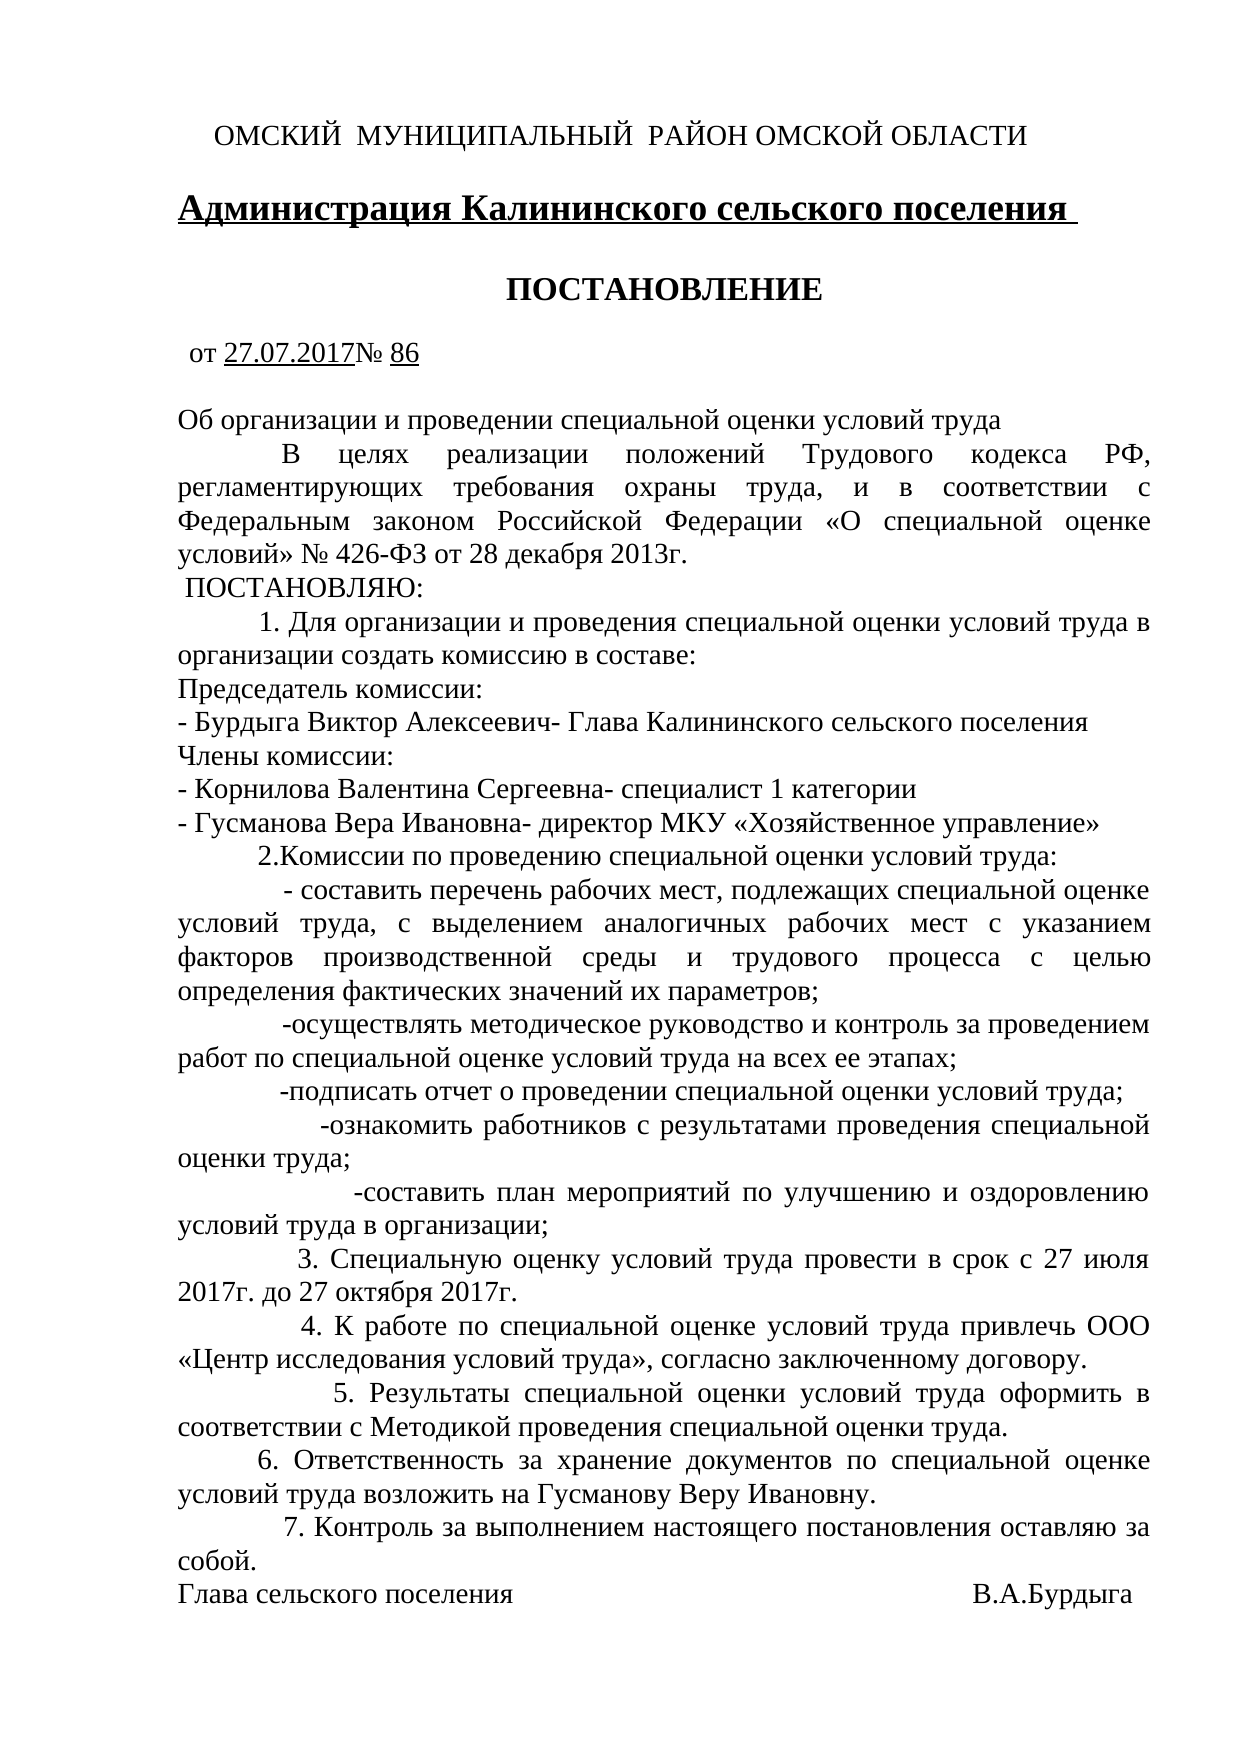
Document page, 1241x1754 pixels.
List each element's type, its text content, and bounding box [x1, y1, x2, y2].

text Администрация Калининского сельского поселения [177, 185, 1152, 228]
text 4. К работе по специальной оценке условий труда привлечь ООО «Центр исследования условий труда», согласно заключенному договору. [177, 1308, 1152, 1375]
text - Гусманова Вера Ивановна- директор МКУ «Хозяйственное управление» [177, 805, 1152, 838]
text -составить план мероприятий по улучшению и оздоровлению условий труда в организации; [177, 1174, 1152, 1241]
text -ознакомить работников с результатами проведения специальной оценки труда; [177, 1107, 1152, 1174]
text Председатель комиссии: [177, 671, 1152, 704]
text ПОСТАНОВЛЕНИЕ [177, 269, 1152, 307]
text ПОСТАНОВЛЯЮ: [177, 570, 1152, 604]
text -осуществлять методическое руководство и контроль за проведением работ по специальной оценке условий труда на всех ее этапах; [177, 1006, 1152, 1073]
text -подписать отчет о проведении специальной оценки условий труда; [177, 1073, 1152, 1107]
text 1. Для организации и проведения специальной оценки условий труда в организации создать комиссию в составе: [177, 604, 1152, 671]
text 6. Ответственность за хранение документов по специальной оценке условий труда возложить на Гусманову Веру Ивановну. [177, 1442, 1152, 1509]
text - Корнилова Валентина Сергеевна- специалист 1 категории [177, 771, 1152, 805]
text - составить перечень рабочих мест, подлежащих специальной оценке условий труда, с выделением аналогичных рабочих мест с указанием факторов производственной среды и трудового процесса с целью определения фактических значений их параметров; [177, 872, 1152, 1006]
text Об организации и проведении специальной оценки условий труда [177, 402, 1152, 436]
text Члены комиссии: [177, 738, 1152, 771]
text ОМСКИЙ МУНИЦИПАЛЬНЫЙ РАЙОН ОМСКОЙ ОБЛАСТИ [177, 118, 1152, 152]
text от 27.07.2017№ 86 [177, 335, 1152, 369]
text 2.Комиссии по проведению специальной оценки условий труда: [177, 838, 1152, 872]
text Глава сельского поселения В.А.Бурдыга [177, 1576, 1152, 1610]
text 3. Специальную оценку условий труда провести в срок с 27 июля 2017г. до 27 октября 2017г. [177, 1241, 1152, 1308]
text 5. Результаты специальной оценки условий труда оформить в соответствии с Методикой проведения специальной оценки труда. [177, 1375, 1152, 1442]
text В целях реализации положений Трудового кодекса РФ, регламентирующих требования охраны труда, и в соответствии с Федеральным законом Российской Федерации «О специальной оценке условий» № 426-ФЗ от 28 декабря 2013г. [177, 436, 1152, 570]
text 7. Контроль за выполнением настоящего постановления оставляю за собой. [177, 1509, 1152, 1576]
text - Бурдыга Виктор Алексеевич- Глава Калининского сельского поселения [177, 704, 1152, 738]
